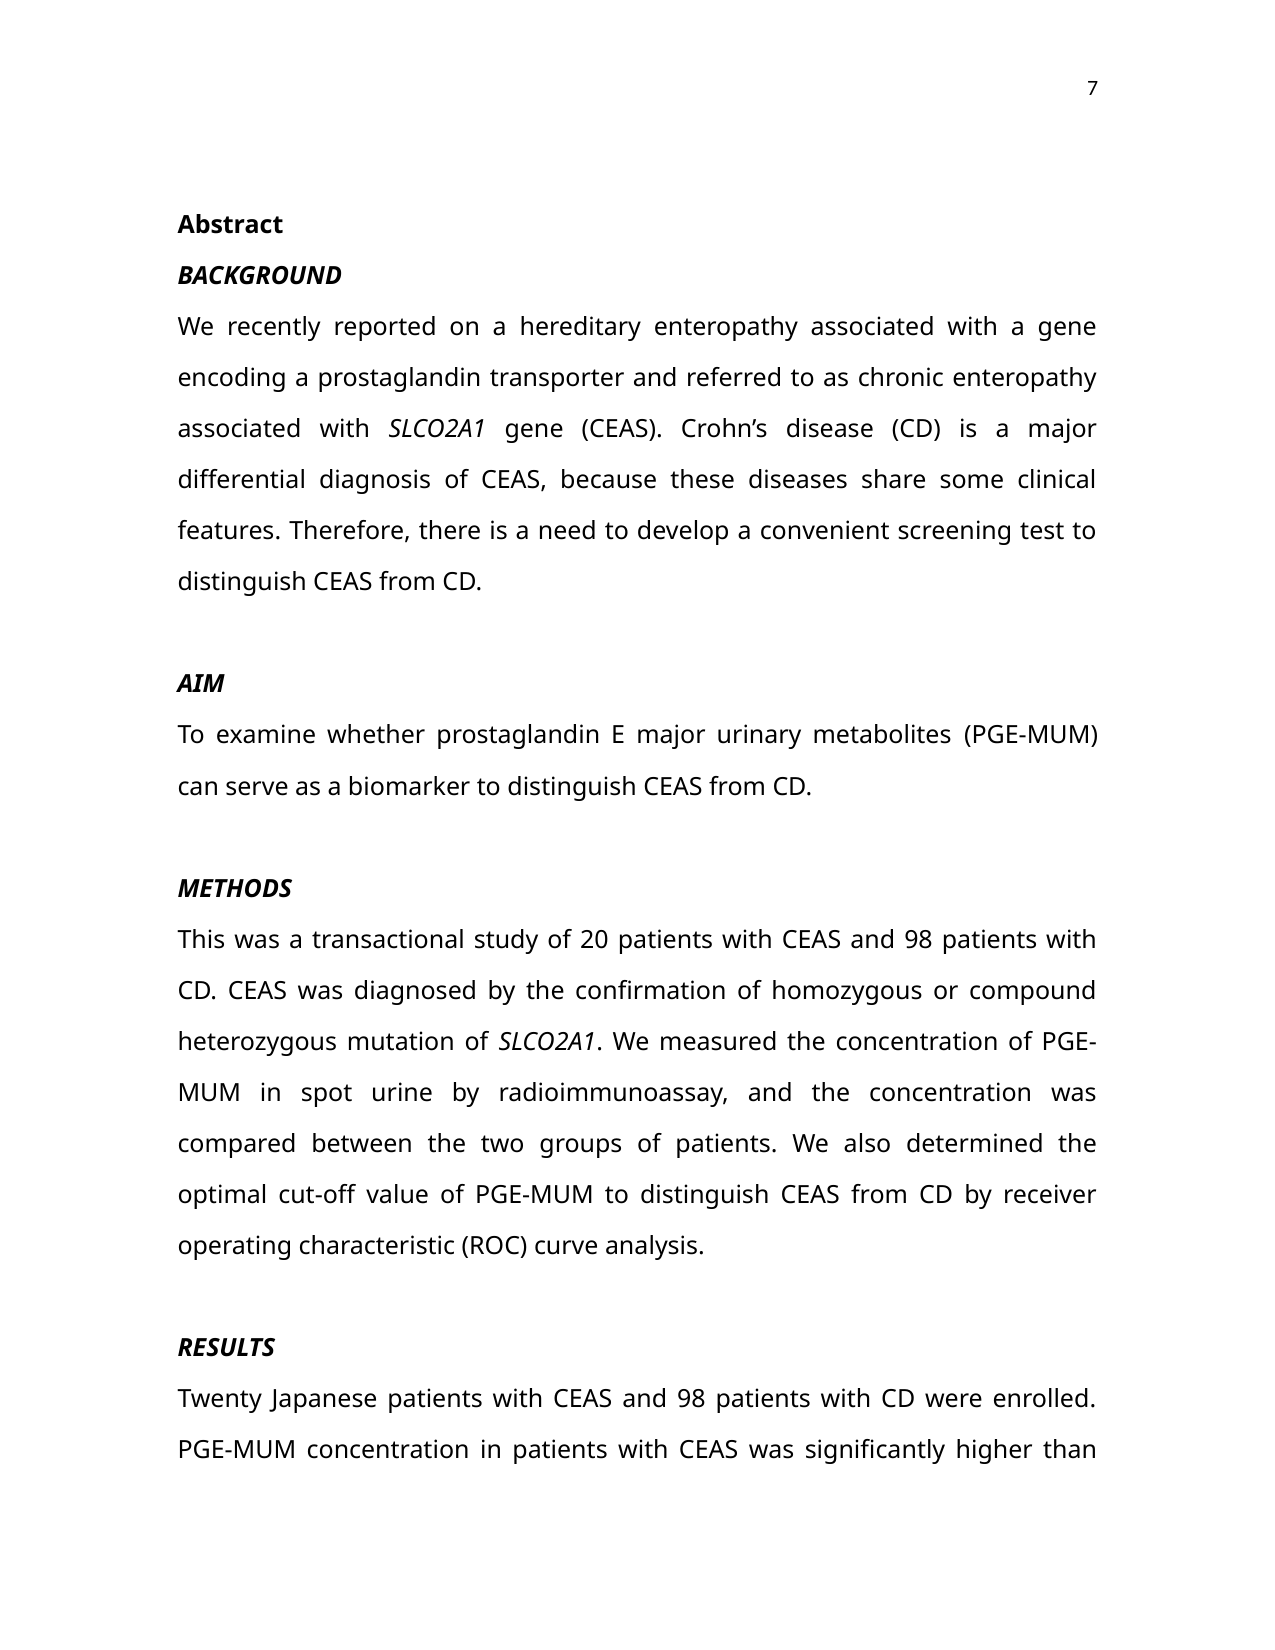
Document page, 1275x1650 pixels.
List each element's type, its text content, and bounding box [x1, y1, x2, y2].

text We recently reported on a hereditary enteropathy associated with a gene encoding a prostaglandin transporter and referred to as chronic enteropathy associated with SLCO2A1 gene (CEAS). Crohn’s disease (CD) is a major differential diagnosis of CEAS, because these diseases share some clinical features. Therefore, there is a need to develop a convenient screening test to distinguish CEAS from CD. [177, 309, 1098, 598]
text To examine whether prostaglandin E major urinary metabolites (PGE-MUM) can serve as a biomarker to distinguish CEAS from CD. [177, 717, 1098, 802]
text This was a transactional study of 20 patients with CEAS and 98 patients with CD. CEAS was diagnosed by the confirmation of homozygous or compound heterozygous mutation of SLCO2A1. We measured the concentration of PGE-MUM in spot urine by radioimmunoassay, and the concentration was compared between the two groups of patients. We also determined the optimal cut-off value of PGE-MUM to distinguish CEAS from CD by receiver operating characteristic (ROC) curve analysis. [177, 921, 1098, 1262]
text RESULTS [177, 1330, 1098, 1364]
text METHODS [177, 870, 1098, 904]
text BACKGROUND [177, 258, 1098, 292]
text AIM [177, 666, 1098, 700]
text Abstract [177, 207, 1098, 241]
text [177, 1381, 1098, 1466]
